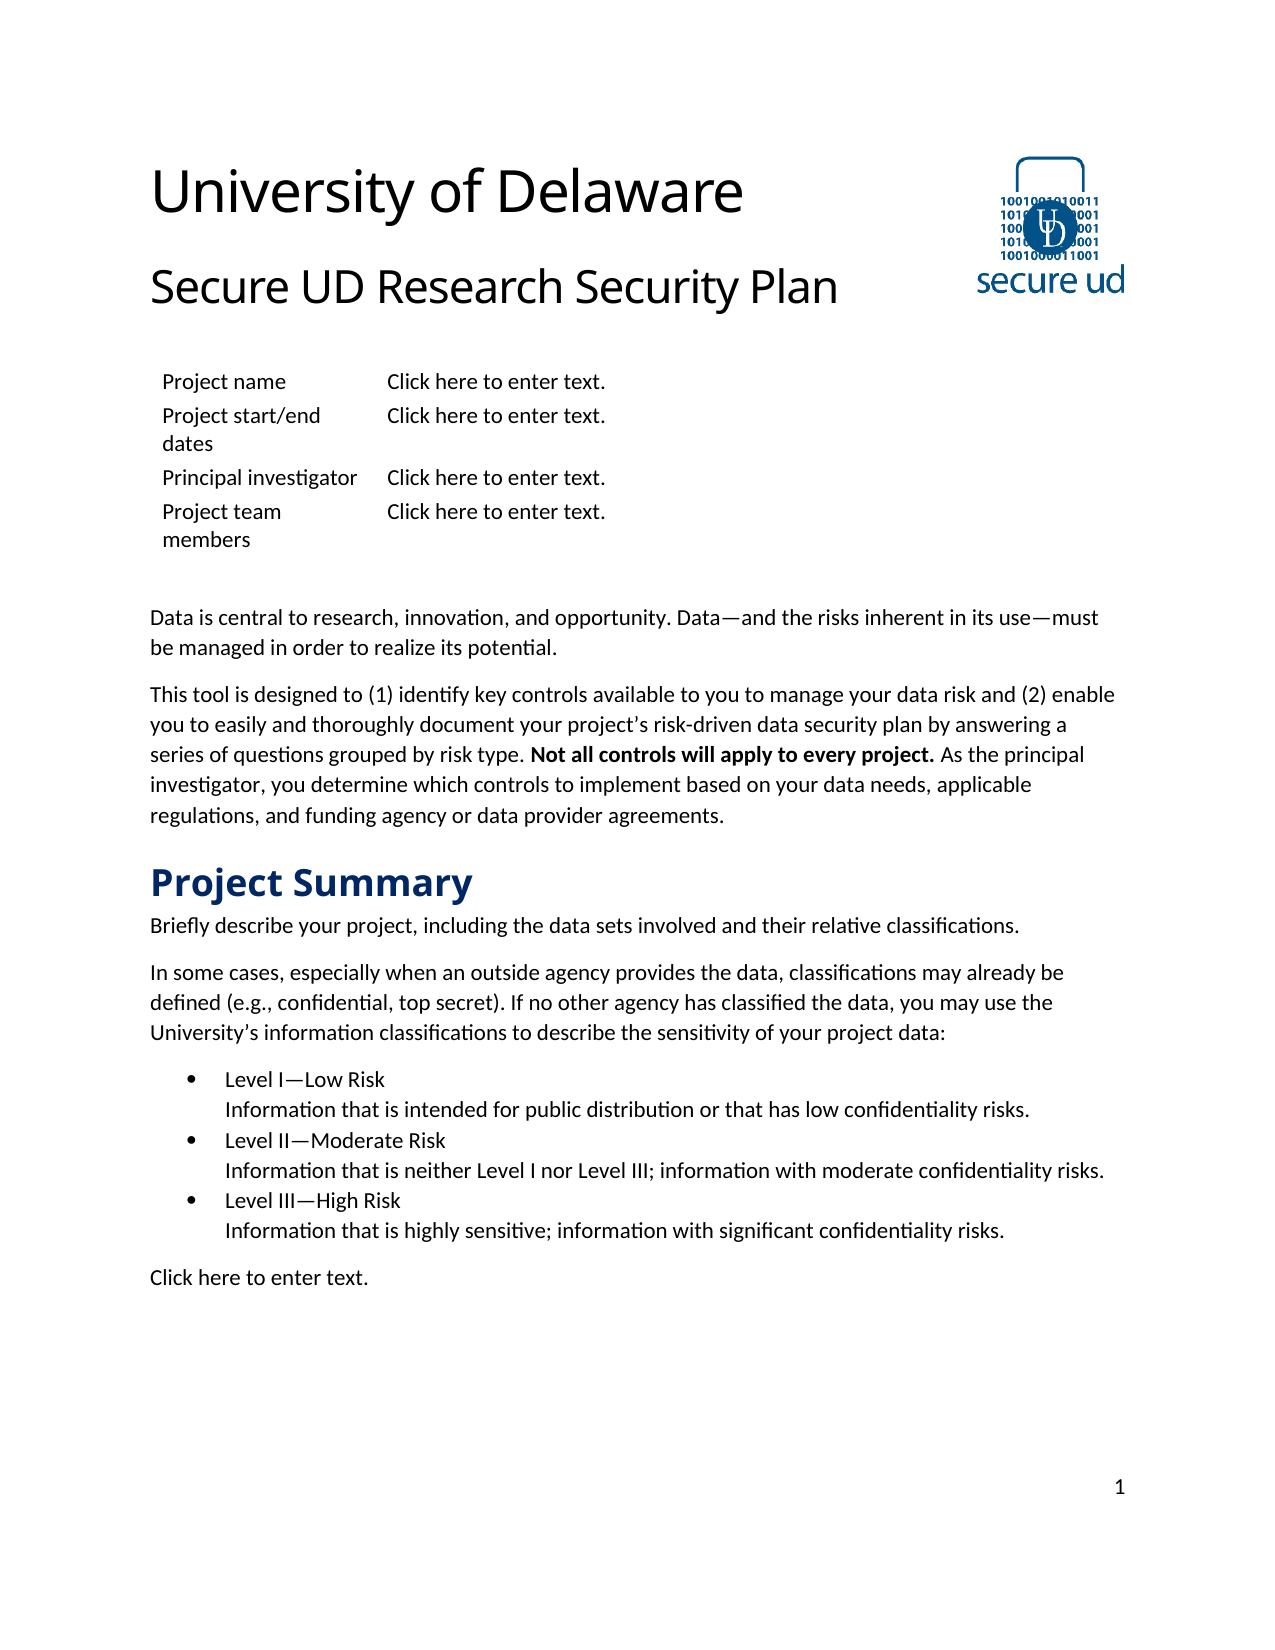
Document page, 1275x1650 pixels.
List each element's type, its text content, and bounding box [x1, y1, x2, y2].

subtitle Project Summary [150, 856, 1125, 907]
text Briefly describe your project, including the data sets involved and their relative classifications. [150, 911, 1125, 939]
text In some cases, especially when an outside agency provides the data, classifications may already be defined (e.g., confidential, top secret). If no other agency has classified the data, you may use the University’s information classifications to describe the sensitivity of your project data: [150, 958, 1125, 1046]
title University of Delaware [150, 150, 975, 229]
table_header Project name [150, 364, 375, 398]
text This tool is designed to (1) identify key controls available to you to manage your data risk and (2) enable you to easily and thoroughly document your project’s risk-driven data security plan by answering a series of questions grouped by risk type. Not all controls will apply to every project. As the principal investigator, you determine which controls to implement based on your data needs, applicable regulations, and funding agency or data provider agreements. [150, 680, 1125, 829]
text Data is central to research, innovation, and opportunity. Data—and the risks inherent in its use—must be managed in order to realize its potential. [150, 603, 1125, 661]
table_cell Project start/end dates [150, 398, 375, 460]
list Level III—High Risk Information that is highly sensitive; information with significant confidentiality risks. [187, 1186, 1125, 1244]
table_cell Project team members [150, 494, 375, 556]
list Level I—Low Risk Information that is intended for public distribution or that has low confidentiality risks. [187, 1065, 1125, 1123]
table_cell Principal investigator [150, 460, 375, 494]
title Secure UD Research Security Plan [150, 254, 1125, 317]
picture [975, 150, 1125, 300]
list Level II—Moderate Risk Information that is neither Level I nor Level III; information with moderate confidentiality risks. [187, 1126, 1125, 1184]
